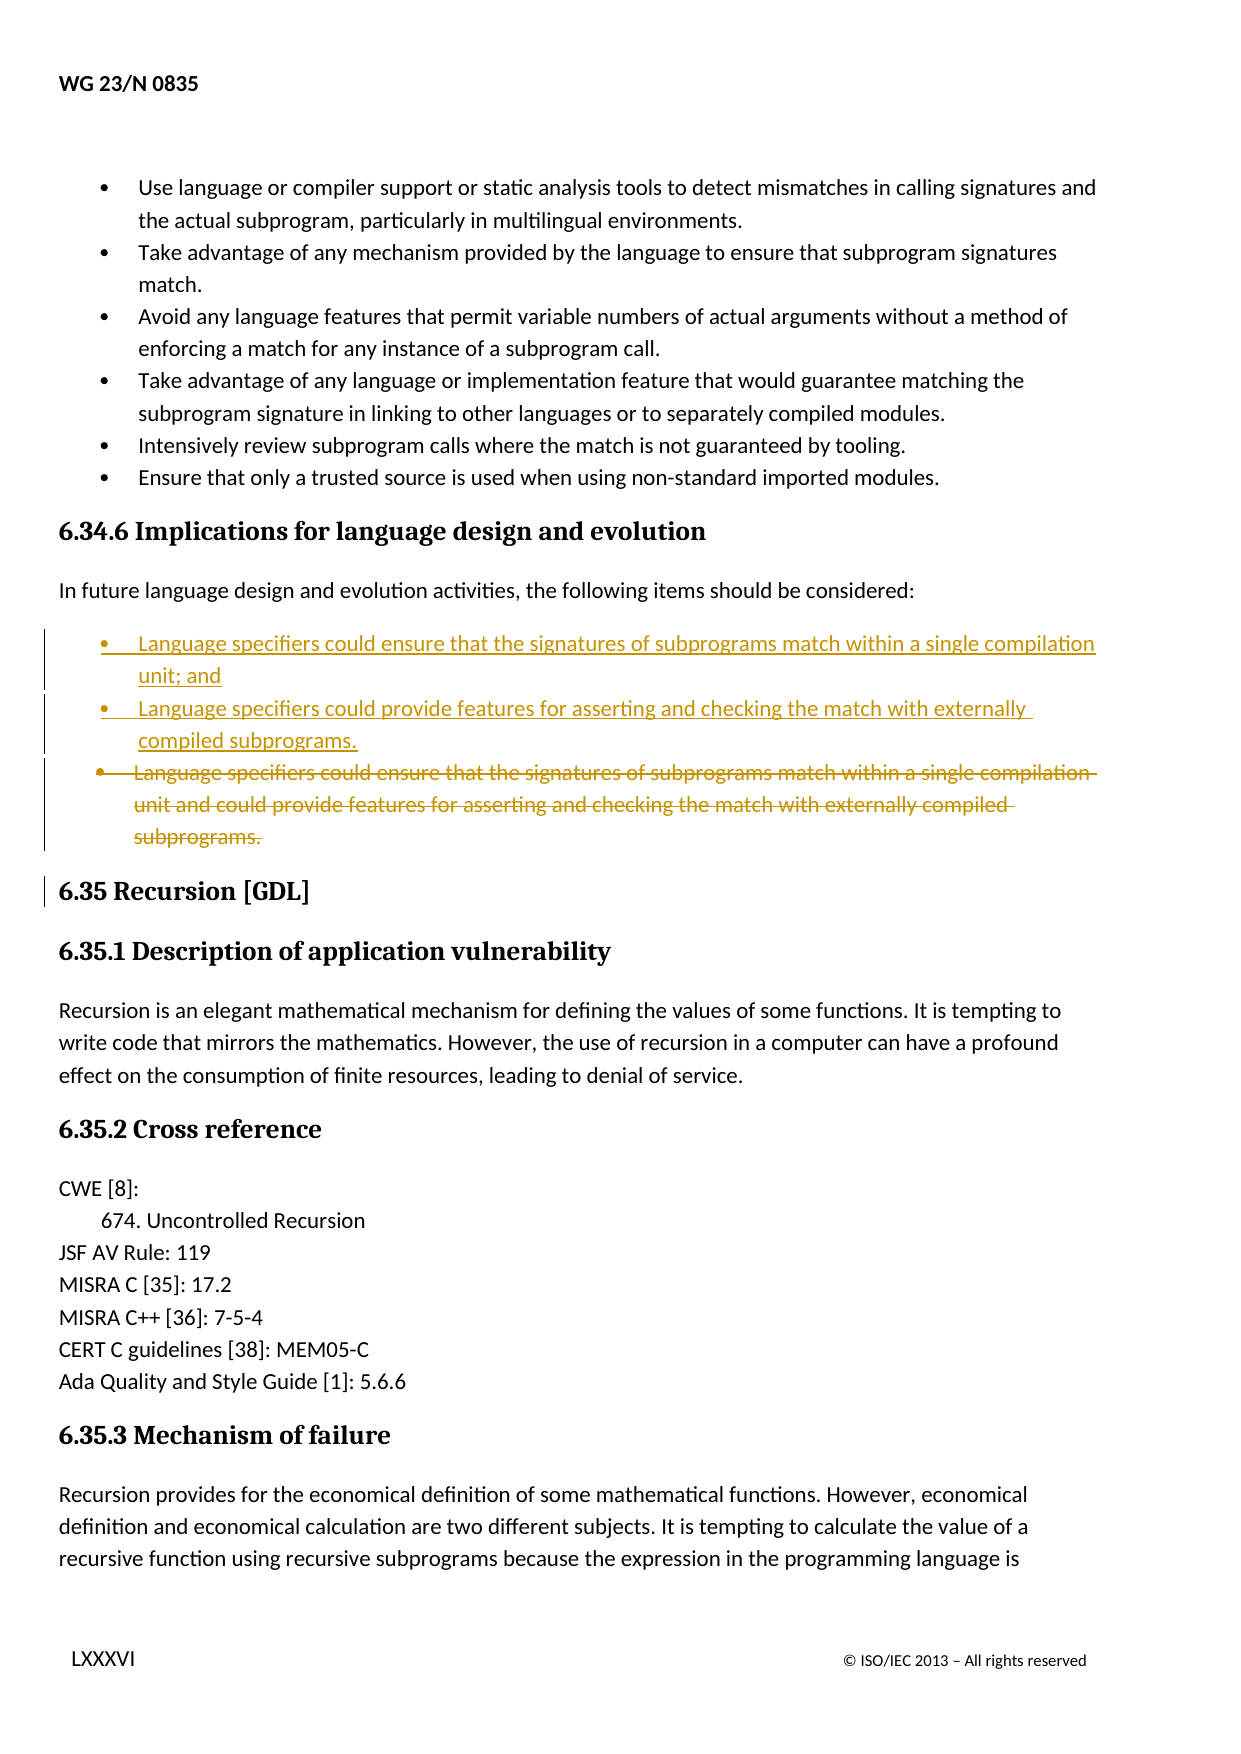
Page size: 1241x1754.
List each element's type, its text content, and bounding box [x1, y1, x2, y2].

list Take advantage of any language or implementation feature that would guarantee matching the subprogram signature in linking to other languages or to separately compiled modules. [101, 367, 1099, 427]
subtitle 6.35.2 Cross reference [58, 1114, 1099, 1145]
text CERT C guidelines [38]: MEM05-C [58, 1335, 1099, 1363]
subtitle 6.35.1 Description of application vulnerability [58, 936, 1099, 967]
list Intensively review subprogram calls where the match is not guaranteed by tooling. [101, 431, 1099, 459]
list Avoid any language features that permit variable numbers of actual arguments without a method of enforcing a match for any instance of a subprogram call. [101, 302, 1099, 362]
subtitle 6.34.6 Implications for language design and evolution [58, 516, 1099, 547]
text MISRA C++ [36]: 7-5-4 [58, 1303, 1099, 1331]
list Use language or compiler support or static analysis tools to detect mismatches in calling signatures and the actual subprogram, particularly in multilingual environments. [101, 173, 1099, 234]
text In future language design and evolution activities, the following items should be considered: [58, 576, 1099, 604]
subtitle 6.35.3 Mechanism of failure [58, 1420, 1099, 1451]
subtitle 6.35 Recursion [GDL] [58, 876, 1099, 907]
text CWE [8]: [58, 1174, 1099, 1202]
text Recursion is an elegant mathematical mechanism for defining the values of some functions. It is tempting to write code that mirrors the mathematics. However, the use of recursion in a computer can have a profound effect on the consumption of finite resources, leading to denial of service. [58, 996, 1099, 1089]
list Take advantage of any mechanism provided by the language to ensure that subprogram signatures match. [101, 238, 1099, 298]
list Ensure that only a trusted source is used when using non-standard imported modules. [101, 463, 1099, 491]
text MISRA C [35]: 17.2 [58, 1270, 1099, 1298]
text 674. Uncontrolled Recursion [101, 1206, 1099, 1234]
text Ada Quality and Style Guide [1]: 5.6.6 [58, 1367, 1099, 1395]
text JSF AV Rule: 119 [58, 1238, 1099, 1266]
